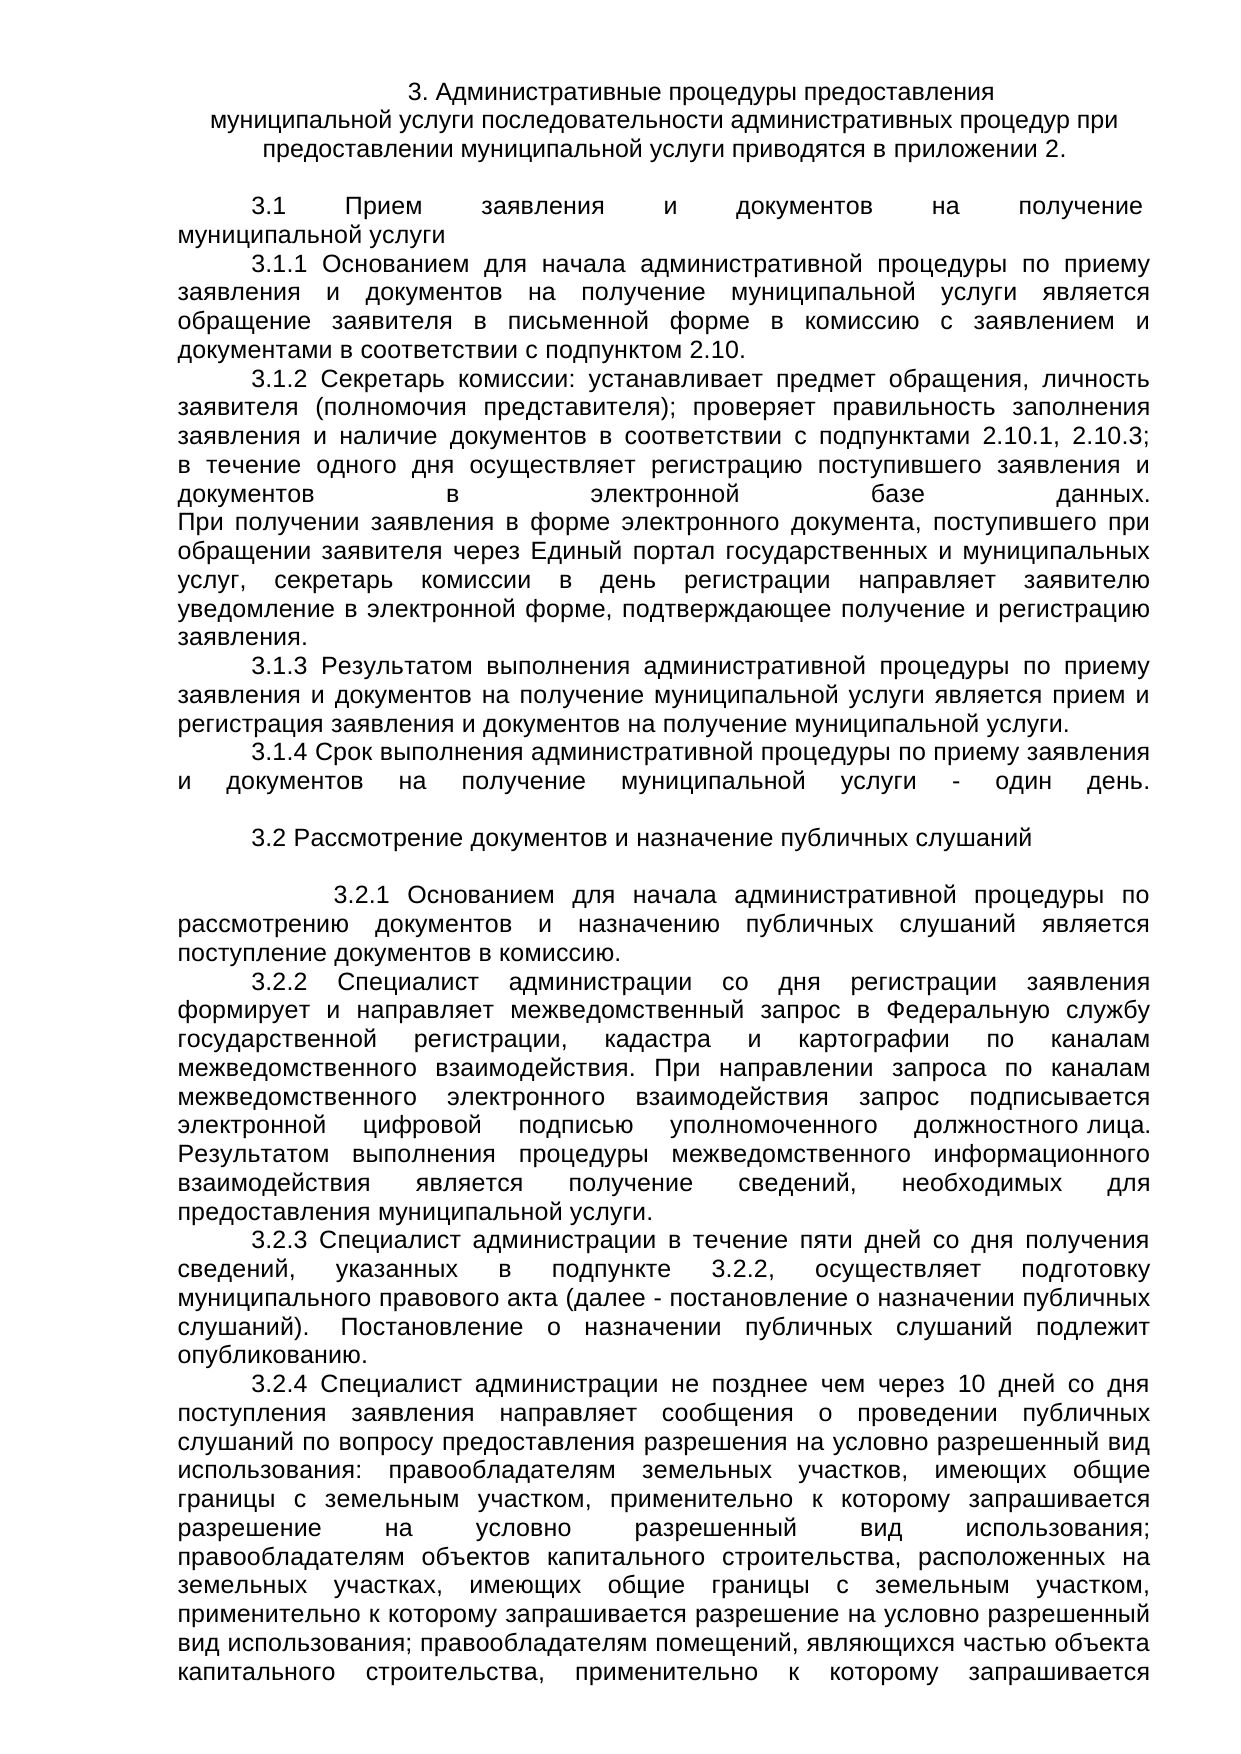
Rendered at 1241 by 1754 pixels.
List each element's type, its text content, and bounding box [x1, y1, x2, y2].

text 3. Административные процедуры предоставления муниципальной услуги последовательности административных процедур при предоставлении муниципальной услуги приводятся в приложении 2. [177, 77, 1152, 191]
text 3.2.2 Специалист администрации со дня регистрации заявления формирует и направляет межведомственный запрос в Федеральную службу государственной регистрации, кадастра и картографии по каналам межведомственного взаимодействия. При направлении запроса по каналам межведомственного электронного взаимодействия запрос подписывается электронной цифровой подписью уполномоченного должностного лица. Результатом выполнения процедуры межведомственного информационного взаимодействия является получение сведений, необходимых для предоставления муниципальной услуги. [177, 967, 1152, 1225]
text 3.1.4 Срок выполнения административной процедуры по приему заявления и документов на получение муниципальной услуги - один день. [177, 737, 1152, 823]
text 3.1.1 Основанием для начала административной процедуры по приему заявления и документов на получение муниципальной услуги является обращение заявителя в письменной форме в комиссию с заявлением и документами в соответствии с подпунктом 2.10. [177, 248, 1152, 363]
text 3.1.2 Секретарь комиссии: устанавливает предмет обращения, личность заявителя (полномочия представителя); проверяет правильность заполнения заявления и наличие документов в соответствии с подпунктами 2.10.1, 2.10.3; в течение одного дня осуществляет регистрацию поступившего заявления и документов в электронной базе данных. При получении заявления в форме электронного документа, поступившего при обращении заявителя через Единый портал государственных и муниципальных услуг, секретарь комиссии в день регистрации направляет заявителю уведомление в электронной форме, подтверждающее получение и регистрацию заявления. [177, 363, 1152, 651]
text 3.1.3 Результатом выполнения административной процедуры по приему заявления и документов на получение муниципальной услуги является прием и регистрация заявления и документов на получение муниципальной услуги. [177, 651, 1152, 737]
text 3.2.1 Основанием для начала административной процедуры по рассмотрению документов и назначению публичных слушаний является поступление документов в комиссию. [177, 852, 1152, 967]
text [177, 1369, 1152, 1685]
text 3.1 Прием заявления и документов на получение муниципальной услуги [177, 191, 1152, 248]
text 3.2 Рассмотрение документов и назначение публичных слушаний [177, 823, 1152, 852]
text 3.2.3 Специалист администрации в течение пяти дней со дня получения сведений, указанных в подпункте 3.2.2, осуществляет подготовку муниципального правового акта (далее - постановление о назначении публичных слушаний). Постановление о назначении публичных слушаний подлежит опубликованию. [177, 1225, 1152, 1369]
